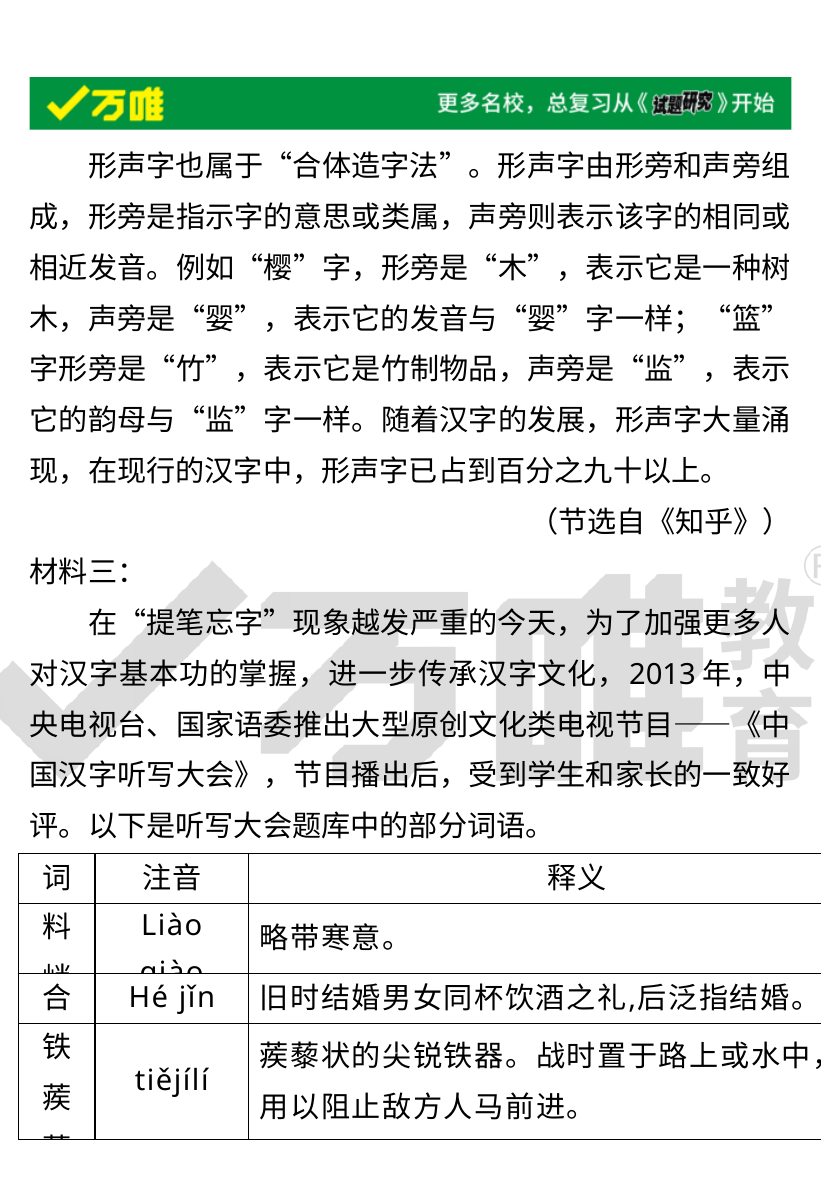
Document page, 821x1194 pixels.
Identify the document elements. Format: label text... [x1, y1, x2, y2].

table_header 词语 [19, 854, 94, 903]
text 形声字也属于“合体造字法”。形声字由形旁和声旁组成，形旁是指示字的意思或类属，声旁则表示该字的相同或相近发音。例如“樱”字，形旁是“木”，表示它是一种树木，声旁是“婴”，表示它的发音与“婴”字一样；“篮”字形旁是“竹”，表示它是竹制物品，声旁是“监”，表示它的韵母与“监”字一样。随着汉字的发展，形声字大量涌现，在现行的汉字中，形声字已占到百分之九十以上。 [29, 143, 791, 490]
text 在“提笔忘字”现象越发严重的今天，为了加强更多人对汉字基本功的掌握，进一步传承汉字文化，2013年，中央电视台、国家语委推出大型原创文化类电视节目——《中国汉字听写大会》，节目播出后，受到学生和家长的一致好评。以下是听写大会题库中的部分词语。 [29, 599, 791, 845]
picture [29, 77, 792, 131]
table_cell 蒺藜状的尖锐铁器。战时置于路上或水中， 用以阻止敌方人马前进。 [249, 1024, 821, 1139]
table_cell 旧时结婚男女同杯饮酒之礼,后泛指结婚。 [249, 974, 821, 1023]
table_cell Hé jǐn [96, 974, 248, 1023]
text （节选自《知乎》） [29, 498, 791, 540]
table_cell Liào qiào [96, 904, 248, 973]
text 材料三： [29, 549, 791, 591]
table_header 释义 [249, 854, 821, 903]
table_header 注音 [96, 854, 248, 903]
table_cell 铁蒺藜 [19, 1024, 94, 1139]
table_cell tiějílí [96, 1024, 248, 1139]
table_cell 合卺 [19, 974, 94, 1023]
picture [0, 545, 821, 781]
table_cell 料峭 [19, 904, 94, 973]
table_cell 略带寒意。 [249, 904, 821, 973]
